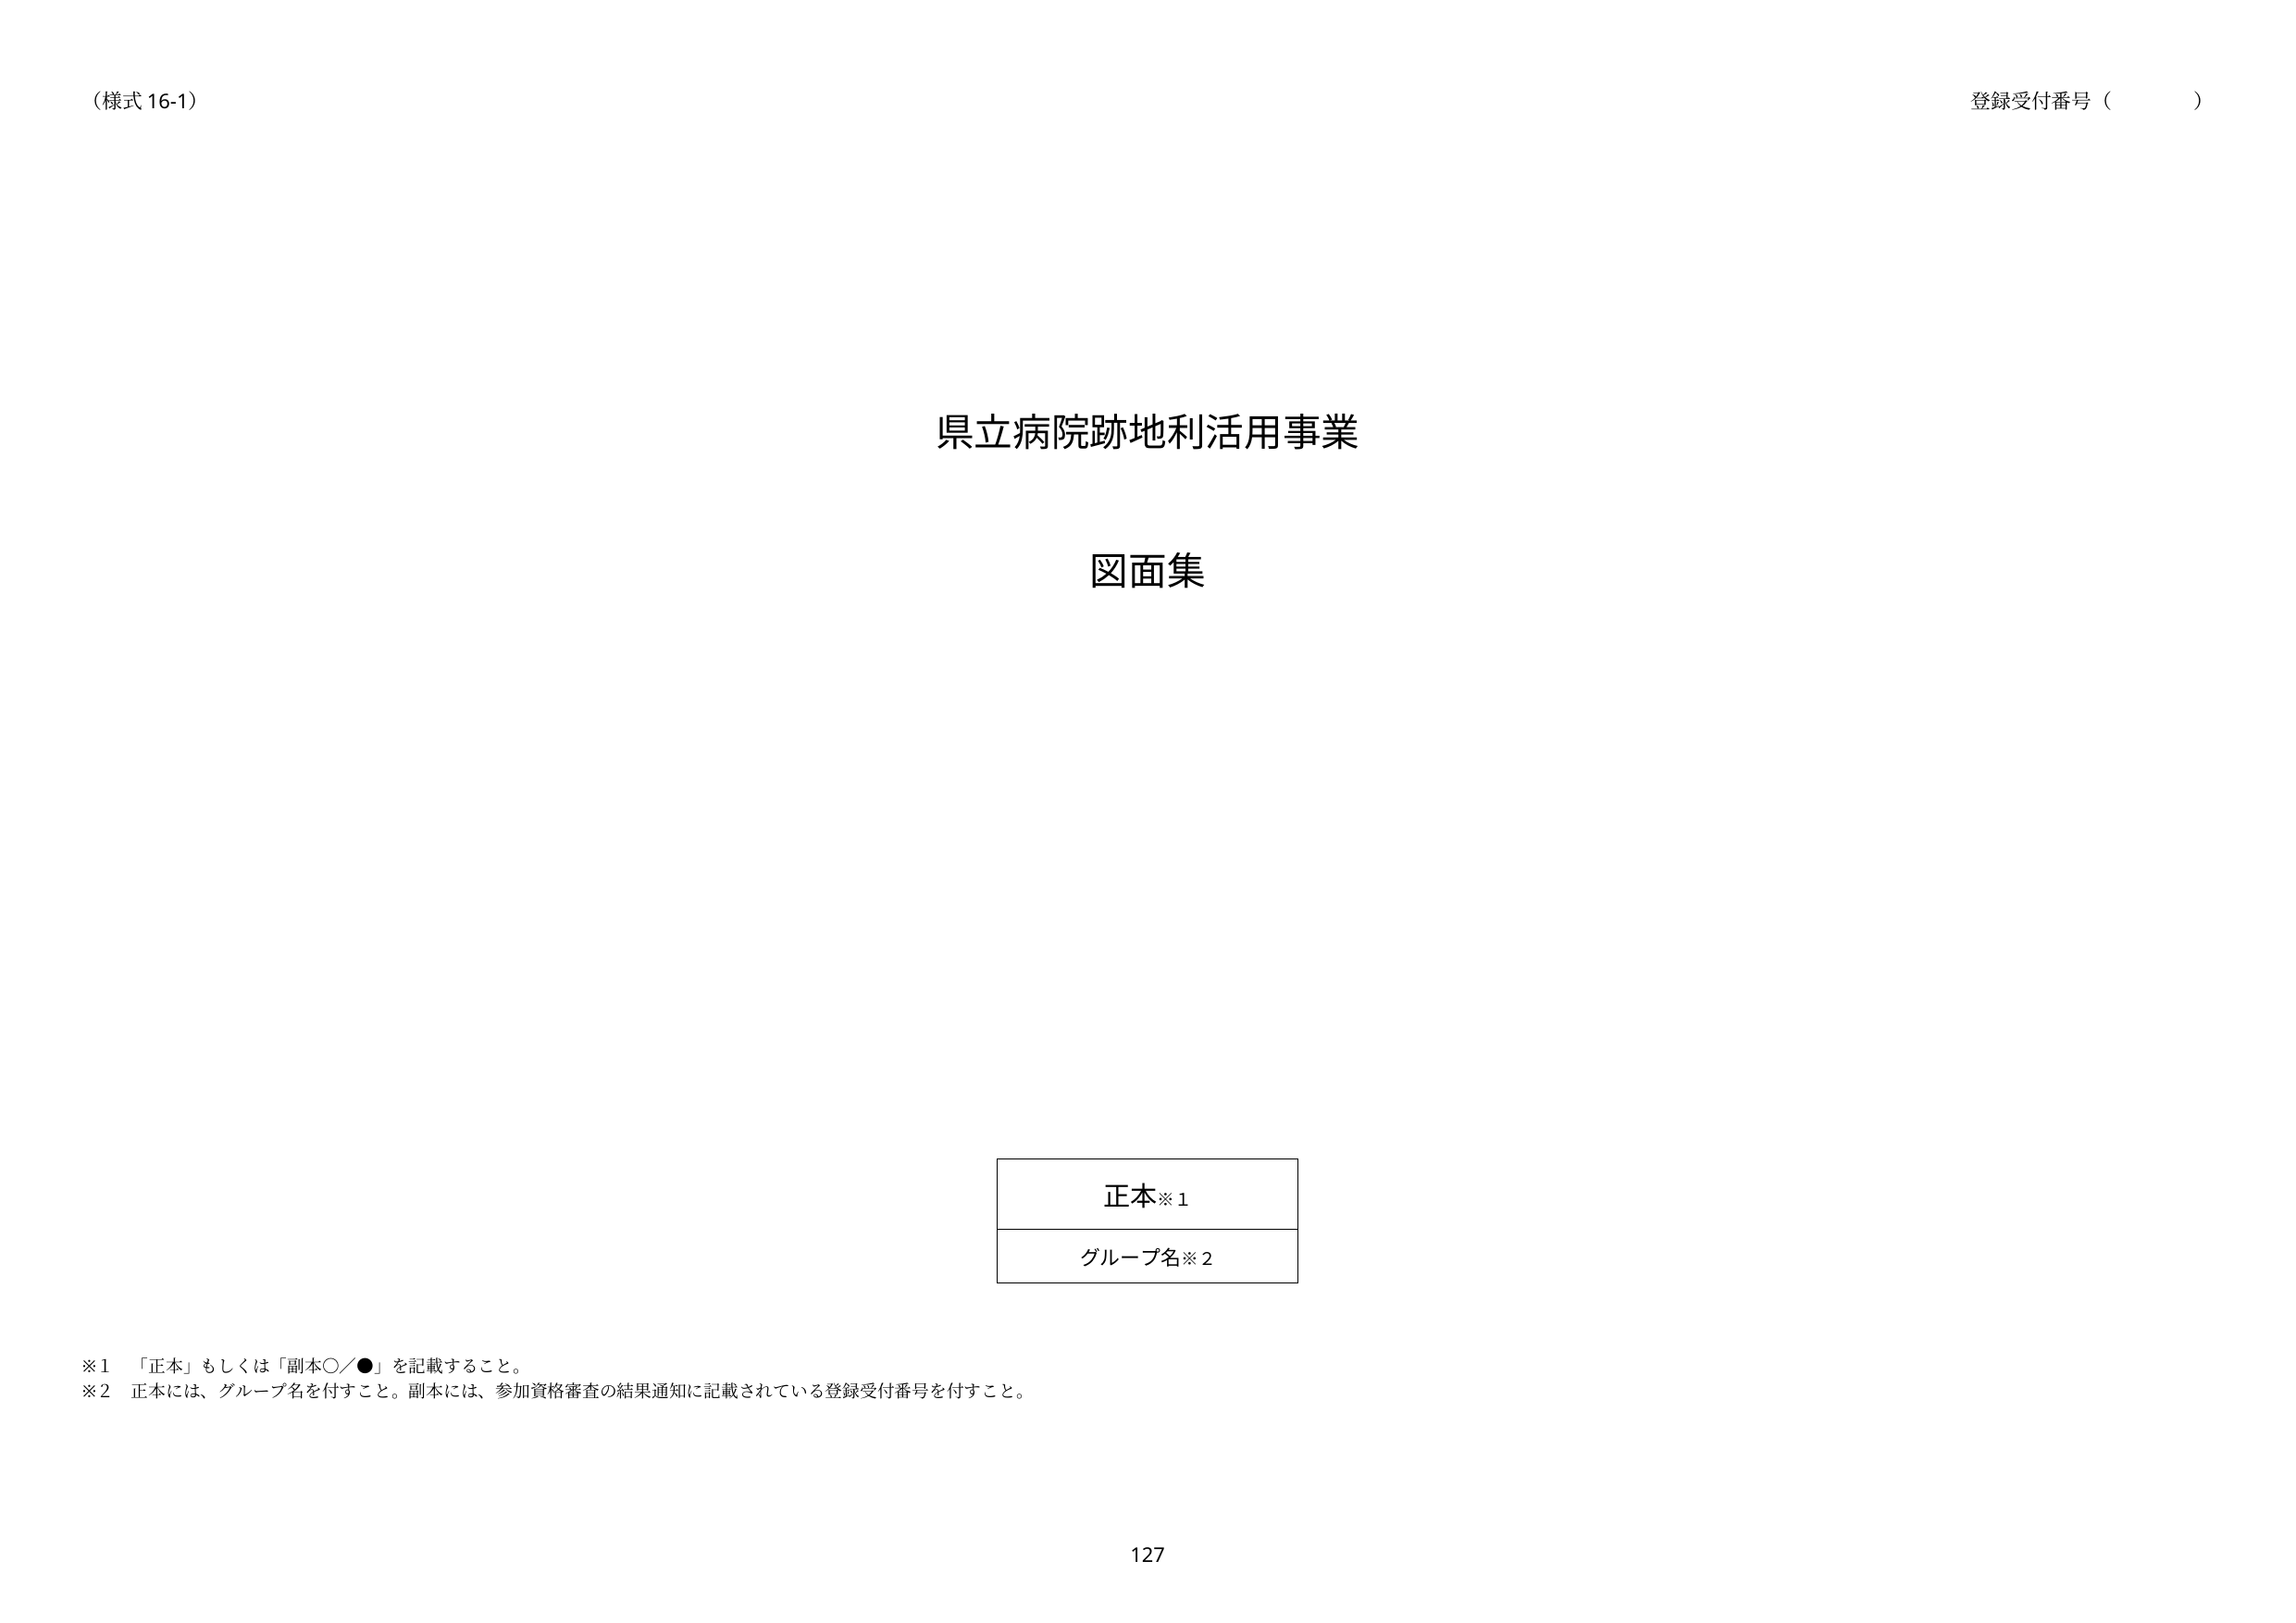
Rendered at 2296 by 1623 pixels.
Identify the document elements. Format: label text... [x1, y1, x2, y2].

text ※１ 「正本」もしくは「副本○／●」を記載すること。 [82, 1353, 2214, 1378]
text （様式16-1） 登録受付番号（ ） [82, 82, 2214, 118]
text 県立病院跡地利活用事業 [82, 395, 2214, 465]
table_header 正本※１ [998, 1159, 1297, 1229]
text 図面集 [82, 534, 2214, 603]
table_cell グループ名※２ [998, 1230, 1297, 1282]
text ※２ 正本には、グループ名を付すこと。副本には、参加資格審査の結果通知に記載されている登録受付番号を付すこと。 [82, 1378, 2214, 1403]
